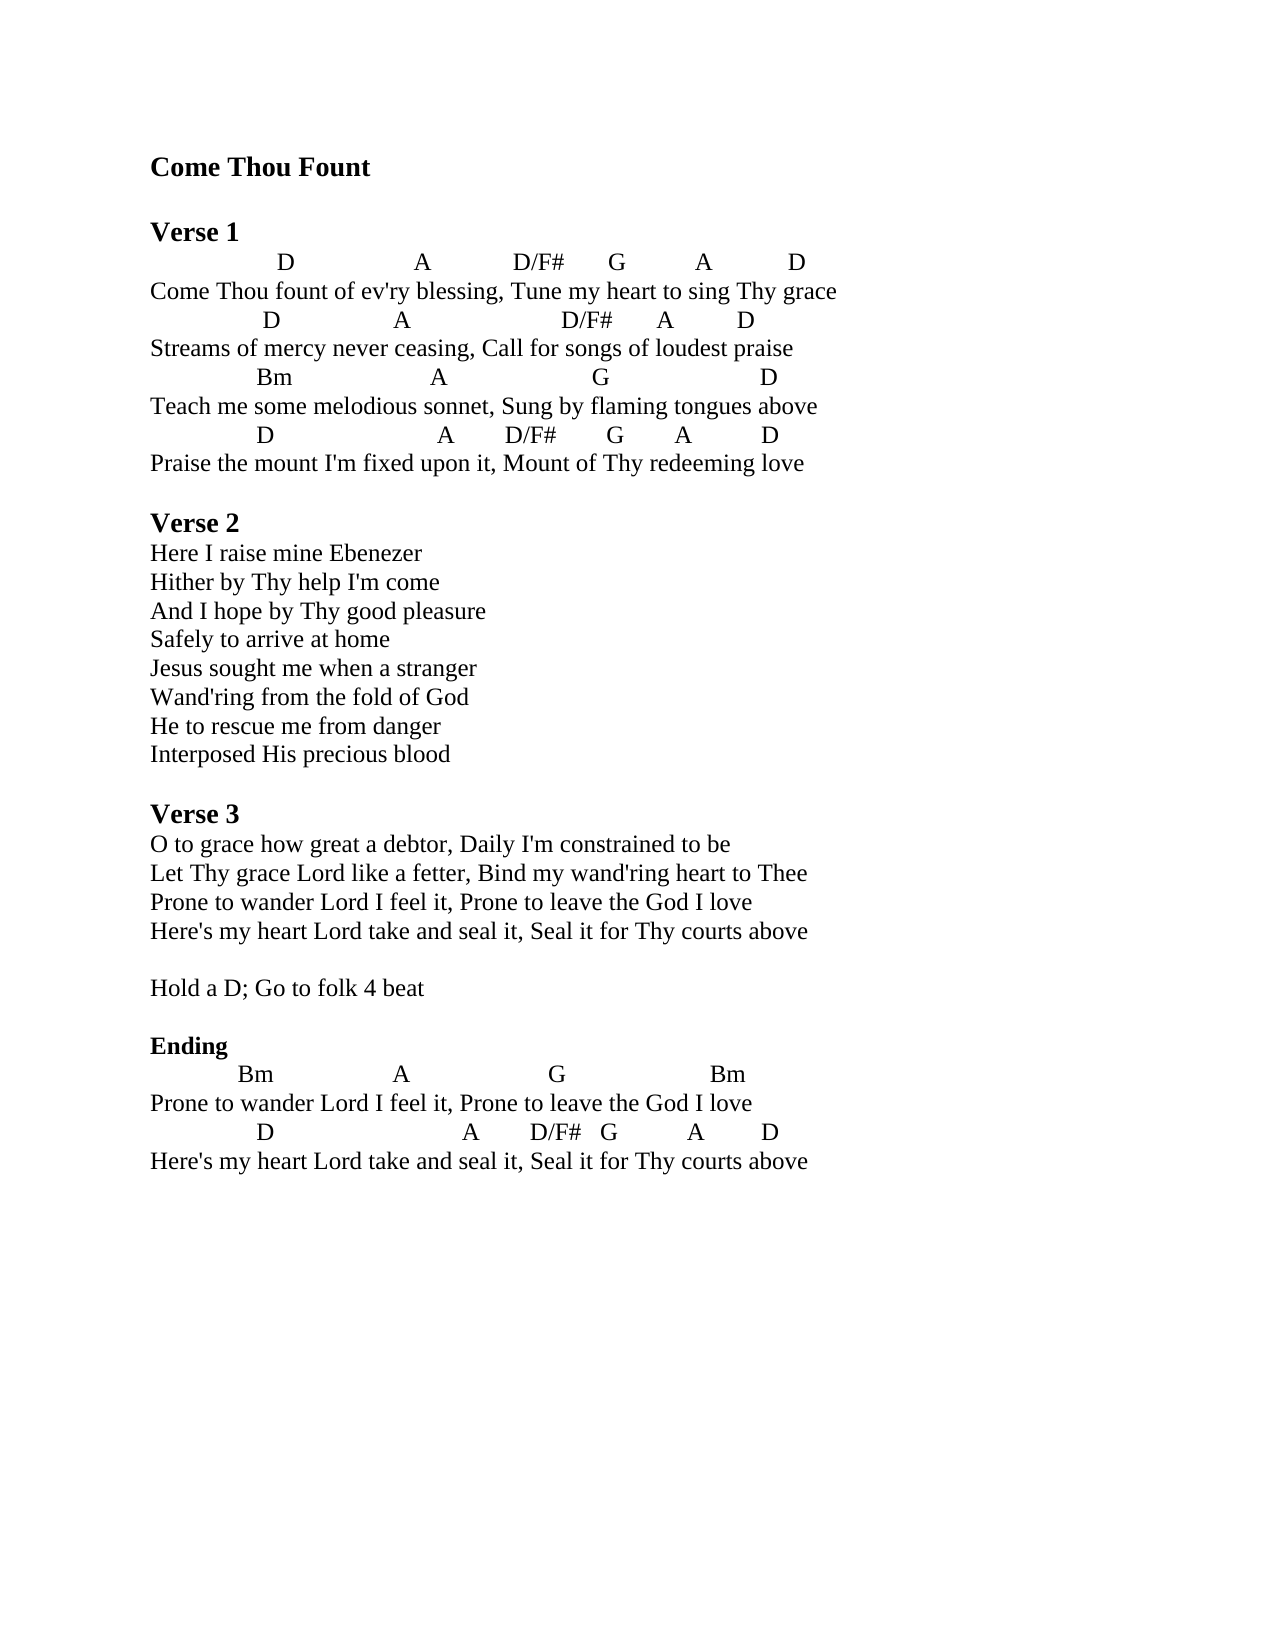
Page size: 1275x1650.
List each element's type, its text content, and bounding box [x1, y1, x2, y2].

text Verse 3 [150, 797, 1125, 829]
text Bm A G Bm [150, 1059, 1125, 1088]
text Bm A G D Teach me some melodious sonnet, Sung by flaming tongues above [150, 362, 1125, 420]
text Prone to wander Lord I feel it, Prone to leave the God I love D A D/F# G A D [150, 1088, 1125, 1146]
text D A D/F# G A D Praise the mount I'm fixed upon it, Mount of Thy redeeming love [150, 420, 1125, 477]
text Hold a D; Go to folk 4 beat [150, 973, 1125, 1002]
text Come Thou fount of ev'ry blessing, Tune my heart to sing Thy grace [150, 276, 1125, 305]
text Ending [150, 1031, 1125, 1059]
text Verse 1 [150, 215, 1125, 247]
text D A D/F# A D Streams of mercy never ceasing, Call for songs of loudest praise [150, 305, 1125, 362]
text Come Thou Fount [150, 150, 1125, 182]
text Here I raise mine Ebenezer Hither by Thy help I'm come And I hope by Thy good pleasure Safely to arrive at home Jesus sought me when a stranger Wand'ring from the fold of God He to rescue me from danger Interposed His precious blood [150, 538, 1125, 768]
text Verse 2 [150, 506, 1125, 538]
text O to grace how great a debtor, Daily I'm constrained to be Let Thy grace Lord like a fetter, Bind my wand'ring heart to Thee Prone to wander Lord I feel it, Prone to leave the God I love Here's my heart Lord take and seal it, Seal it for Thy courts above [150, 829, 1125, 944]
text D A D/F# G A D [150, 247, 1125, 276]
text Here's my heart Lord take and seal it, Seal it for Thy courts above [150, 1146, 1125, 1174]
